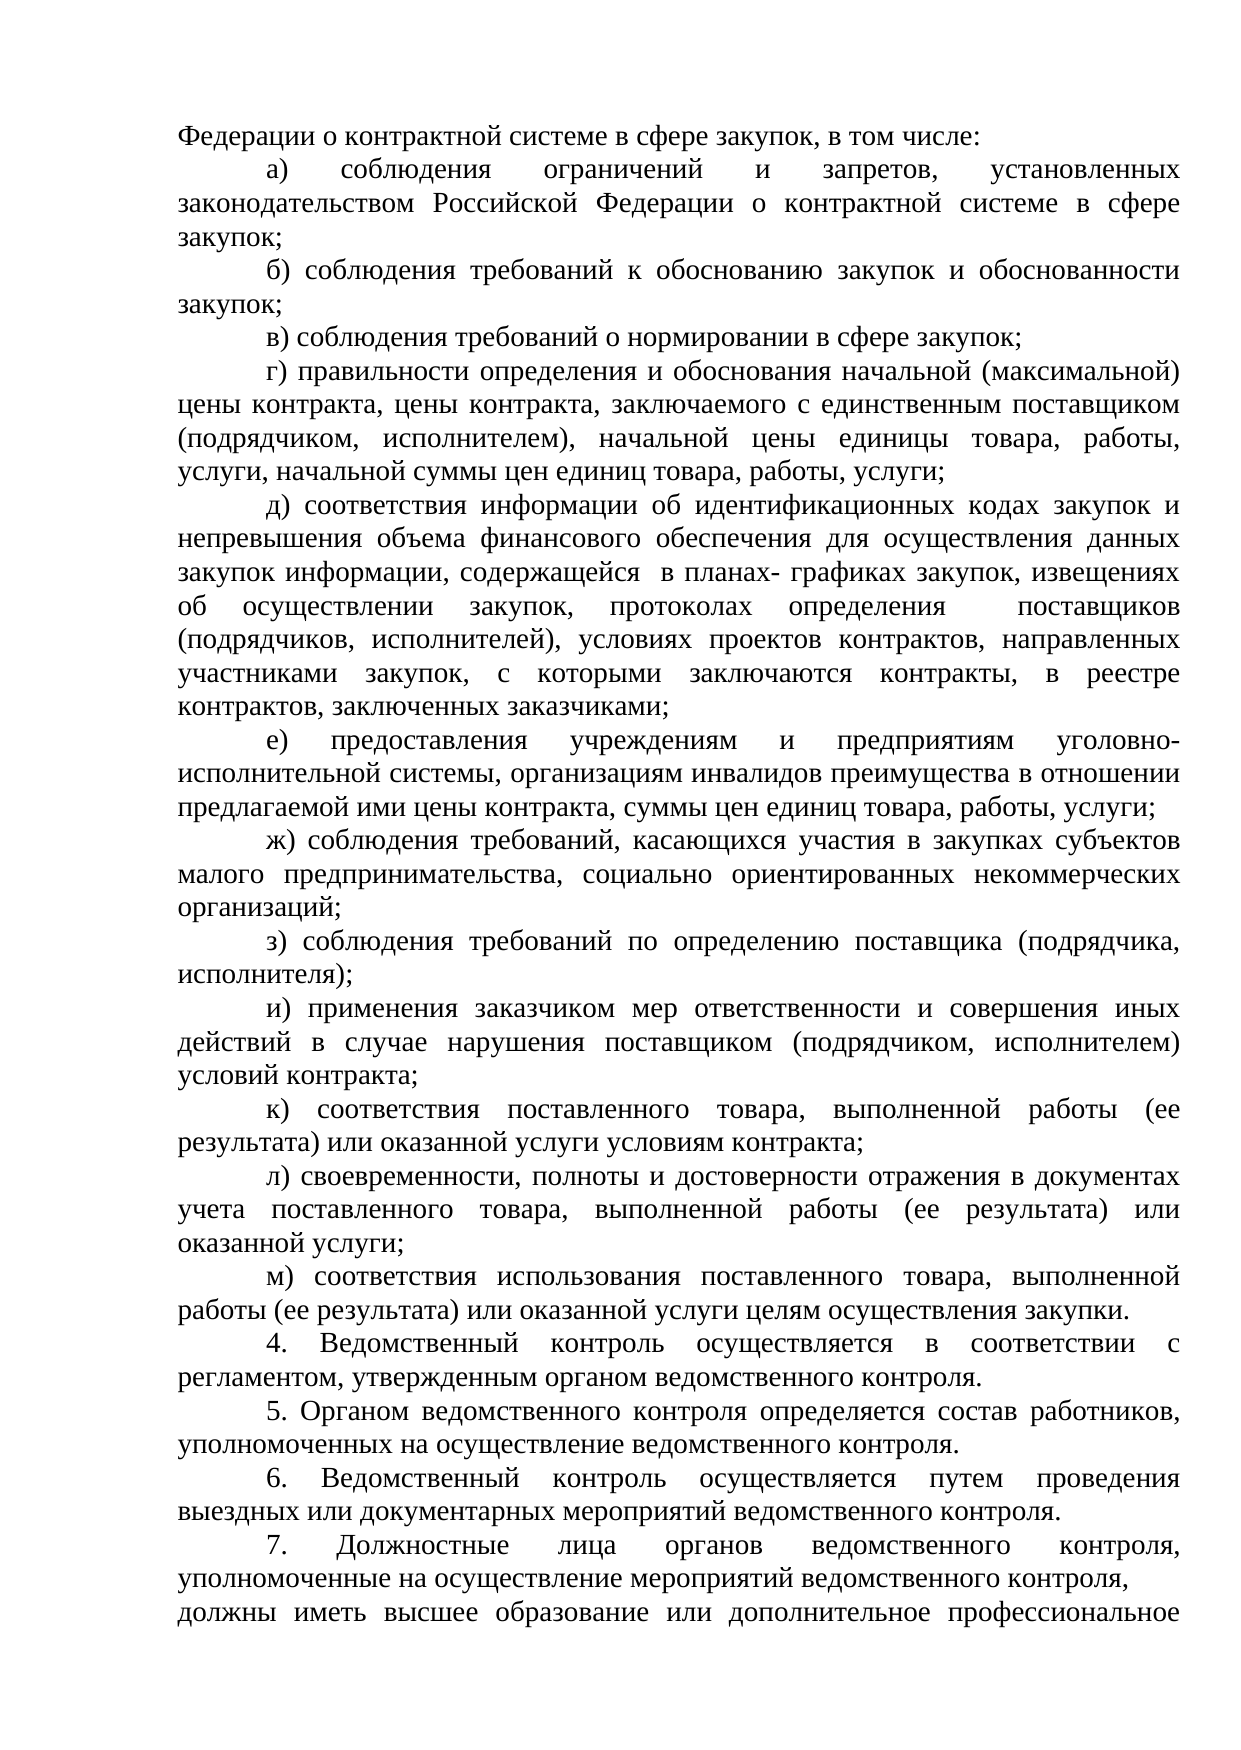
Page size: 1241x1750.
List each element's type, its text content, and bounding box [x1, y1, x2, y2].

text г) правильности определения и обоснования начальной (максимальной) цены контракта, цены контракта, заключаемого с единственным поставщиком (подрядчиком, исполнителем), начальной цены единицы товара, работы, услуги, начальной суммы цен единиц товара, работы, услуги; [177, 353, 1181, 487]
text 6. Ведомственный контроль осуществляется путем проведения выездных или документарных мероприятий ведомственного контроля. [177, 1460, 1181, 1527]
text д) соответствия информации об идентификационных кодах закупок и непревышения объема финансового обеспечения для осуществления данных закупок информации, содержащейся в планах- графиках закупок, извещениях об осуществлении закупок, протоколах определения поставщиков (подрядчиков, исполнителей), условиях проектов контрактов, направленных участниками закупок, с которыми заключаются контракты, в реестре контрактов, заключенных заказчиками; [177, 487, 1181, 722]
text м) соответствия использования поставленного товара, выполненной работы (ее результата) или оказанной услуги целям осуществления закупки. [177, 1258, 1181, 1326]
text е) предоставления учреждениям и предприятиям уголовно-исполнительной системы, организациям инвалидов преимущества в отношении предлагаемой ими цены контракта, суммы цен единиц товара, работы, услуги; [177, 722, 1181, 822]
text ж) соблюдения требований, касающихся участия в закупках субъектов малого предпринимательства, социально ориентированных некоммерческих организаций; [177, 822, 1181, 923]
text 7. Должностные лица органов ведомственного контроля, уполномоченные на осуществление мероприятий ведомственного контроля, [177, 1527, 1181, 1594]
text 4. Ведомственный контроль осуществляется в соответствии с регламентом, утвержденным органом ведомственного контроля. [177, 1326, 1181, 1393]
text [177, 1594, 1181, 1627]
text з) соблюдения требований по определению поставщика (подрядчика, исполнителя); [177, 923, 1181, 990]
text а) соблюдения ограничений и запретов, установленных законодательством Российской Федерации о контрактной системе в сфере закупок; [177, 152, 1181, 252]
text 5. Органом ведомственного контроля определяется состав работников, уполномоченных на осуществление ведомственного контроля. [177, 1393, 1181, 1460]
text и) применения заказчиком мер ответственности и совершения иных действий в случае нарушения поставщиком (подрядчиком, исполнителем) условий контракта; [177, 990, 1181, 1091]
text в) соблюдения требований о нормировании в сфере закупок; [177, 319, 1181, 353]
text к) соответствия поставленного товара, выполненной работы (ее результата) или оказанной услуги условиям контракта; [177, 1091, 1181, 1158]
text л) своевременности, полноты и достоверности отражения в документах учета поставленного товара, выполненной работы (ее результата) или оказанной услуги; [177, 1158, 1181, 1258]
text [177, 118, 1181, 152]
text б) соблюдения требований к обоснованию закупок и обоснованности закупок; [177, 252, 1181, 319]
